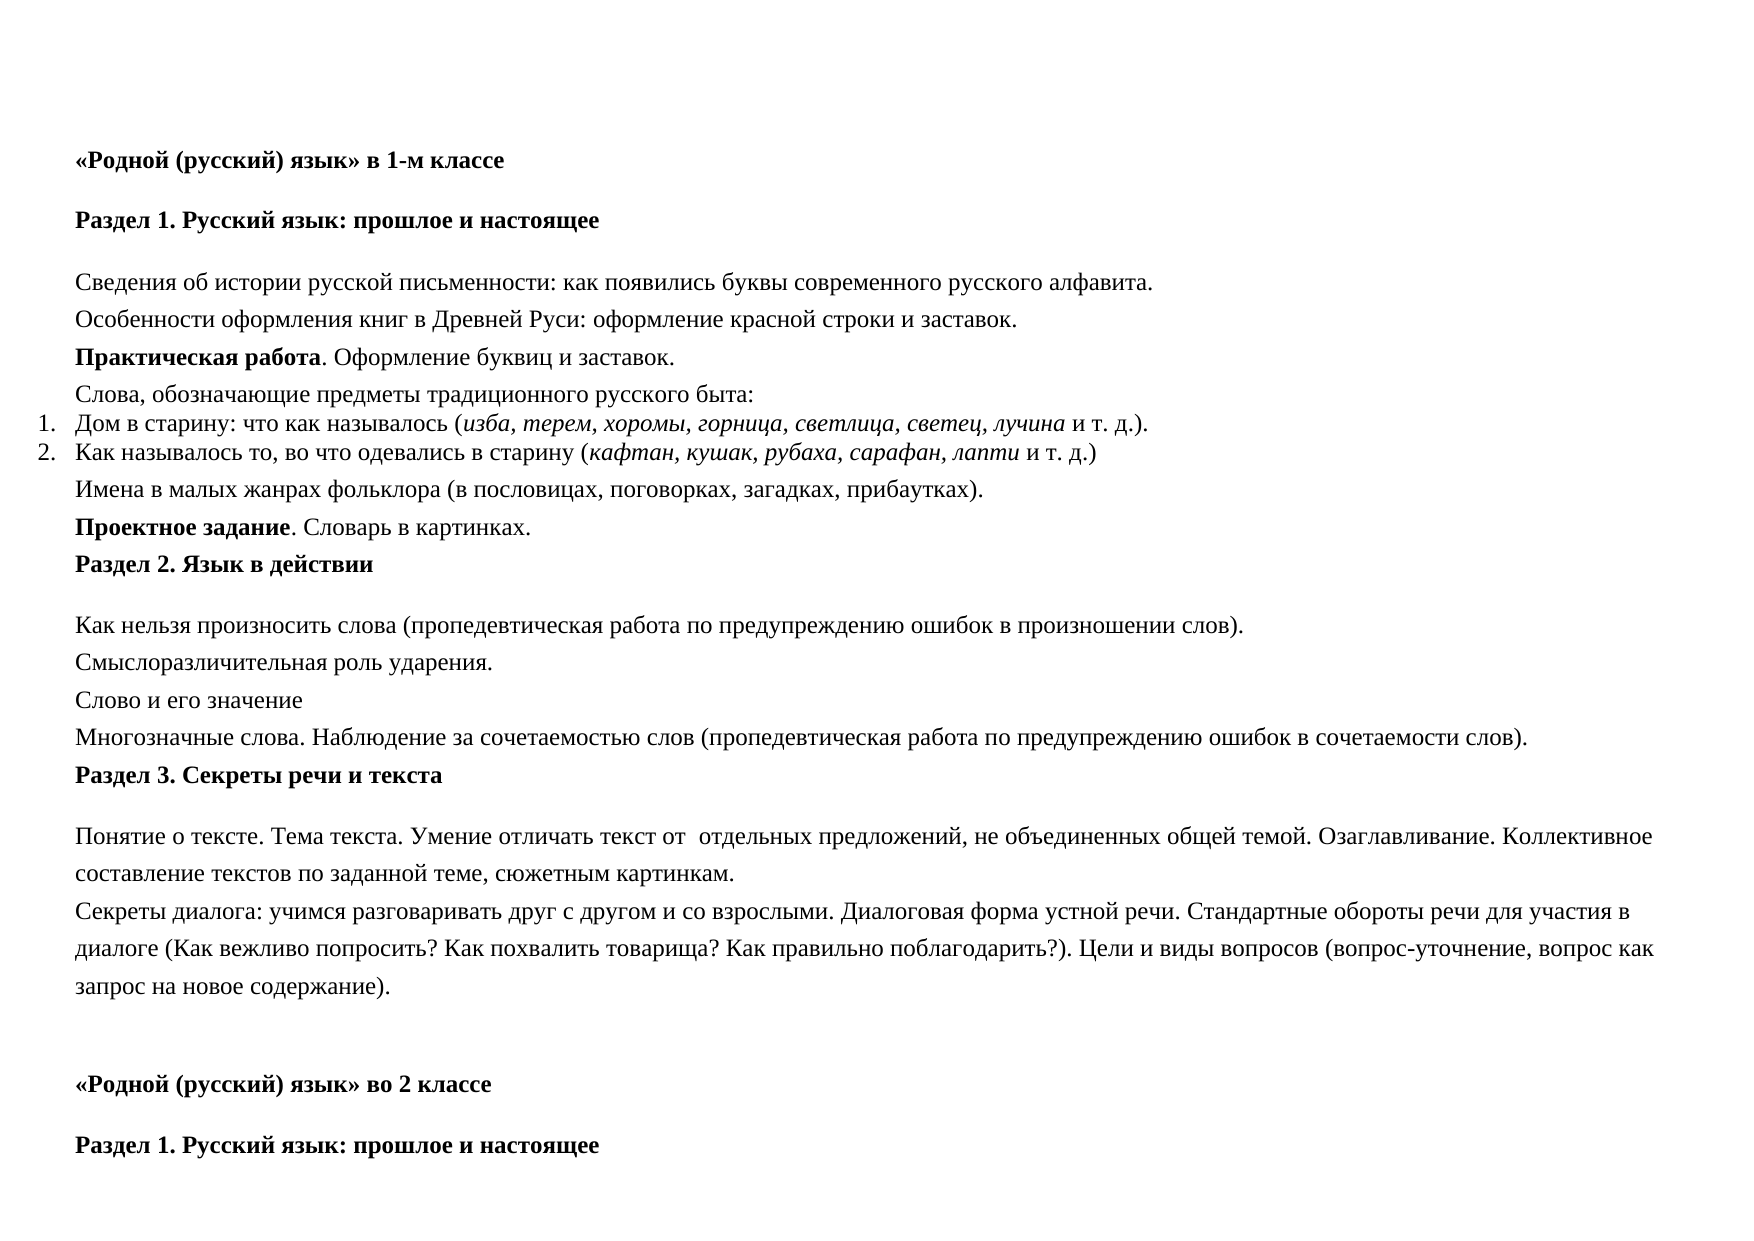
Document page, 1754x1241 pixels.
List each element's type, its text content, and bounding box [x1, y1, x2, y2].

text Особенности оформления книг в Древней Руси: оформление красной строки и заставок. [75, 295, 1679, 333]
text Слово и его значение [75, 676, 1679, 714]
text Имена в малых жанрах фольклора (в пословицах, поговорках, загадках, прибаутках). [75, 465, 1679, 503]
text Практическая работа. Оформление буквиц и заставок. [75, 333, 1679, 370]
text «Родной (русский) язык» в 1-м классе [75, 136, 1679, 173]
text Раздел 3. Секреты речи и текста [75, 751, 1679, 789]
text Раздел 1. Русский язык: прошлое и настоящее [75, 1122, 1679, 1159]
text «Родной (русский) язык» во 2 классе [75, 1061, 1679, 1098]
text Сведения об истории русской письменности: как появились буквы современного русского алфавита. [75, 258, 1679, 295]
list Дом в старину: что как называлось (изба, терем, хоромы, горница, светлица, светец, лучина и т. д.). [37, 408, 1679, 437]
text Понятие о тексте. Тема текста. Умение отличать текст от отдельных предложений, не объединенных общей темой. Озаглавливание. Коллективное составление текстов по заданной теме, сюжетным картинкам. [75, 812, 1679, 887]
text Проектное задание. Словарь в картинках. [75, 503, 1679, 540]
text Многозначные слова. Наблюдение за сочетаемостью слов (пропедевтическая работа по предупреждению ошибок в сочетаемости слов). [75, 714, 1679, 751]
text Смыслоразличительная роль ударения. [75, 639, 1679, 676]
text Как нельзя произносить слова (пропедевтическая работа по предупреждению ошибок в произношении слов). [75, 601, 1679, 639]
list Как называлось то, во что одевались в старину (кафтан, кушак, рубаха, сарафан, лапти и т. д.) [37, 437, 1679, 465]
text Слова, обозначающие предметы традиционного русского быта: [75, 370, 1679, 408]
text Секреты диалога: учимся разговаривать друг с другом и со взрослыми. Диалоговая форма устной речи. Стандартные обороты речи для участия в диалоге (Как вежливо попросить? Как похвалить товарища? Как правильно поблагодарить?). Цели и виды вопросов (вопрос-уточнение, вопрос как запрос на новое содержание). [75, 887, 1679, 1000]
text Раздел 1. Русский язык: прошлое и настоящее [75, 197, 1679, 234]
text Раздел 2. Язык в действии [75, 540, 1679, 578]
